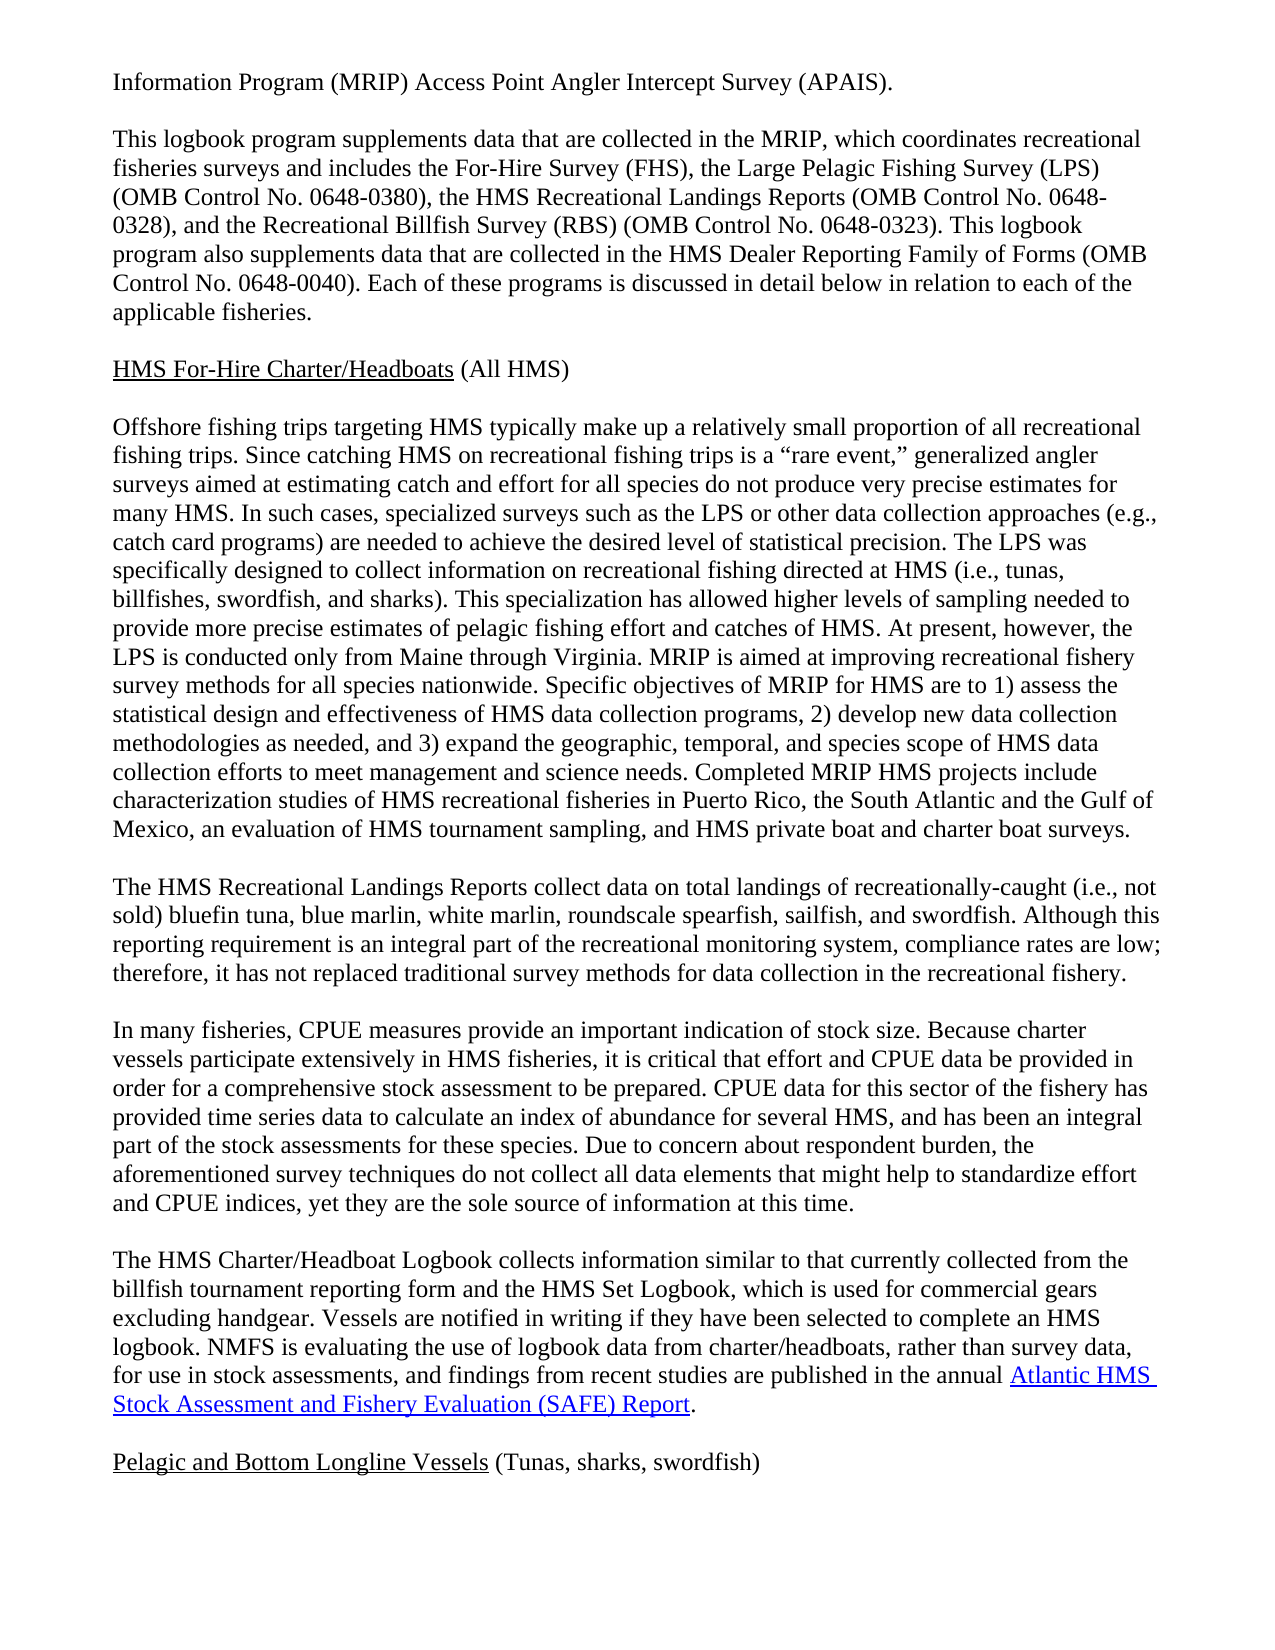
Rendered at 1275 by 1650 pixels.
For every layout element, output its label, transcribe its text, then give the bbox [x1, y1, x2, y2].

text Pelagic and Bottom Longline Vessels (Tunas, sharks, swordfish) [112, 1447, 1162, 1475]
text This logbook program supplements data that are collected in the MRIP, which coordinates recreational fisheries surveys and includes the For-Hire Survey (FHS), the Large Pelagic Fishing Survey (LPS) (OMB Control No. 0648-0380), the HMS Recreational Landings Reports (OMB Control No. 0648-0328), and the Recreational Billfish Survey (RBS) (OMB Control No. 0648-0323). This logbook program also supplements data that are collected in the HMS Dealer Reporting Family of Forms (OMB Control No. 0648-0040). Each of these programs is discussed in detail below in relation to each of the applicable fisheries. [112, 124, 1162, 325]
text HMS For-Hire Charter/Headboats (All HMS) [112, 354, 1162, 383]
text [112, 67, 1162, 95]
text The HMS Charter/Headboat Logbook collects information similar to that currently collected from the billfish tournament reporting form and the HMS Set Logbook, which is used for commercial gears excluding handgear. Vessels are notified in writing if they have been selected to complete an HMS logbook. NMFS is evaluating the use of logbook data from charter/headboats, rather than survey data, for use in stock assessments, and findings from recent studies are published in the annual Atlantic HMS Stock Assessment and Fishery Evaluation (SAFE) Report. [112, 1245, 1162, 1418]
text The HMS Recreational Landings Reports collect data on total landings of recreationally-caught (i.e., not sold) bluefin tuna, blue marlin, white marlin, roundscale spearfish, sailfish, and swordfish. Although this reporting requirement is an integral part of the recreational monitoring system, compliance rates are low; therefore, it has not replaced traditional survey methods for data collection in the recreational fishery. [112, 872, 1162, 987]
text In many fisheries, CPUE measures provide an important indication of stock size. Because charter vessels participate extensively in HMS fisheries, it is critical that effort and CPUE data be provided in order for a comprehensive stock assessment to be prepared. CPUE data for this sector of the fishery has provided time series data to calculate an index of abundance for several HMS, and has been an integral part of the stock assessments for these species. Due to concern about respondent burden, the aforementioned survey techniques do not collect all data elements that might help to standardize effort and CPUE indices, yet they are the sole source of information at this time. [112, 1015, 1162, 1217]
text Offshore fishing trips targeting HMS typically make up a relatively small proportion of all recreational fishing trips. Since catching HMS on recreational fishing trips is a “rare event,” generalized angler surveys aimed at estimating catch and effort for all species do not produce very precise estimates for many HMS. In such cases, specialized surveys such as the LPS or other data collection approaches (e.g., catch card programs) are needed to achieve the desired level of statistical precision. The LPS was specifically designed to collect information on recreational fishing directed at HMS (i.e., tunas, billfishes, swordfish, and sharks). This specialization has allowed higher levels of sampling needed to provide more precise estimates of pelagic fishing effort and catches of HMS. At present, however, the LPS is conducted only from Maine through Virginia. MRIP is aimed at improving recreational fishery survey methods for all species nationwide. Specific objectives of MRIP for HMS are to 1) assess the statistical design and effectiveness of HMS data collection programs, 2) develop new data collection methodologies as needed, and 3) expand the geographic, temporal, and species scope of HMS data collection efforts to meet management and science needs. Completed MRIP HMS projects include characterization studies of HMS recreational fisheries in Puerto Rico, the South Atlantic and the Gulf of Mexico, an evaluation of HMS tournament sampling, and HMS private boat and charter boat surveys. [112, 412, 1162, 843]
